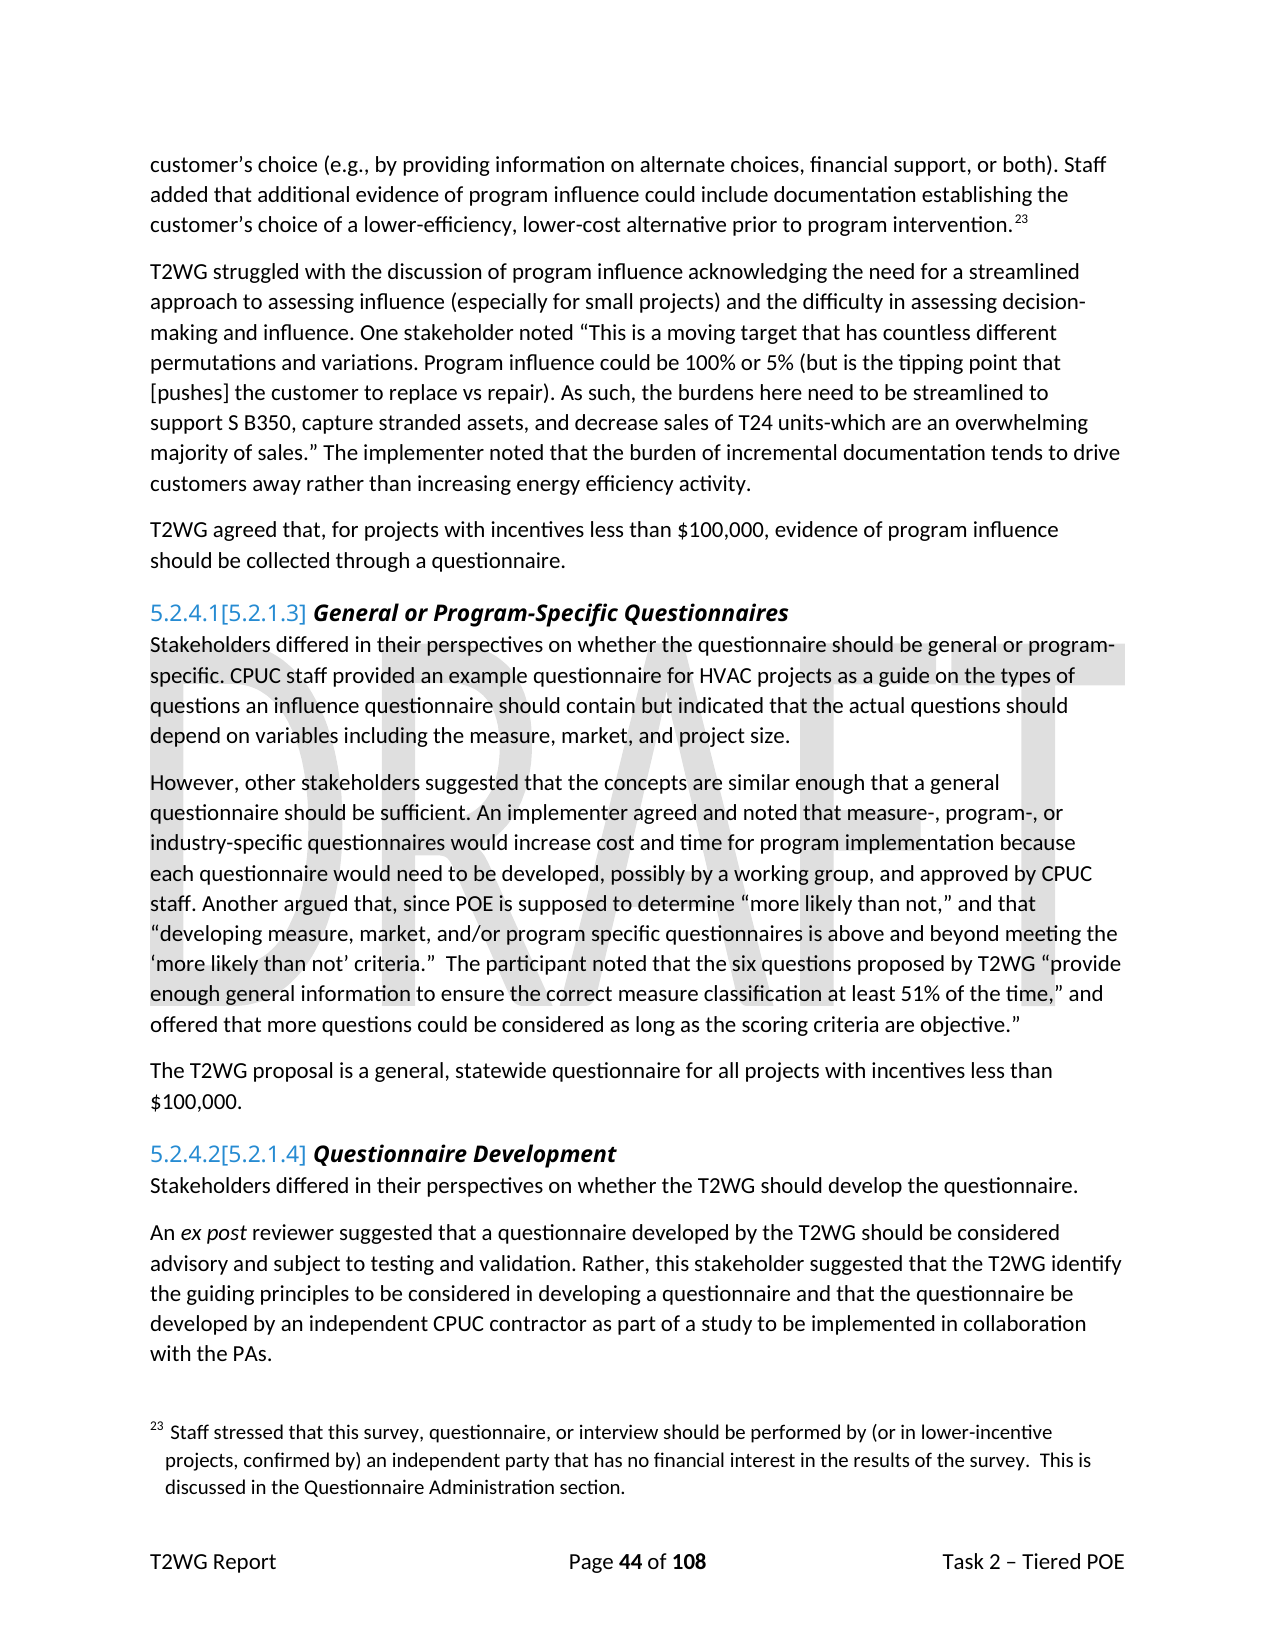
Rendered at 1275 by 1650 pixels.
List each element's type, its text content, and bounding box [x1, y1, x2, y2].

text Stakeholders differed in their perspectives on whether the T2WG should develop the questionnaire. [150, 1172, 1125, 1200]
subtitle General or Program-Specific Questionnaires [150, 597, 1125, 628]
text The T2WG proposal is a general, statewide questionnaire for all projects with incentives less than $100,000. [150, 1057, 1125, 1115]
text However, other stakeholders suggested that the concepts are similar enough that a general questionnaire should be sufficient. An implementer agreed and noted that measure-, program-, or industry-specific questionnaires would increase cost and time for program implementation because each questionnaire would need to be developed, possibly by a working group, and approved by CPUC staff. Another argued that, since POE is supposed to determine “more likely than not,” and that “developing measure, market, and/or program specific questionnaires is above and beyond meeting the ‘more likely than not’ criteria.” The participant noted that the six questions proposed by T2WG “provide enough general information to ensure the correct measure classification at least 51% of the time,” and offered that more questions could be considered as long as the scoring criteria are objective.” [150, 768, 1125, 1038]
text T2WG agreed that, for projects with incentives less than $100,000, evidence of program influence should be collected through a questionnaire. [150, 516, 1125, 574]
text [150, 150, 1125, 238]
text T2WG struggled with the discussion of program influence acknowledging the need for a streamlined approach to assessing influence (especially for small projects) and the difficulty in assessing decision-making and influence. One stakeholder noted “This is a moving target that has countless different permutations and variations. Program influence could be 100% or 5% (but is the tipping point that [pushes] the customer to replace vs repair). As such, the burdens here need to be streamlined to support S B350, capture stranded assets, and decrease sales of T24 units-which are an overwhelming majority of sales.” The implementer noted that the burden of incremental documentation tends to drive customers away rather than increasing energy efficiency activity. [150, 257, 1125, 497]
text An ex post reviewer suggested that a questionnaire developed by the T2WG should be considered advisory and subject to testing and validation. Rather, this stakeholder suggested that the T2WG identify the guiding principles to be considered in developing a questionnaire and that the questionnaire be developed by an independent CPUC contractor as part of a study to be implemented in collaboration with the PAs. [150, 1218, 1125, 1367]
subtitle Questionnaire Development [150, 1138, 1125, 1169]
text Stakeholders differed in their perspectives on whether the questionnaire should be general or program-specific. CPUC staff provided an example questionnaire for HVAC projects as a guide on the types of questions an influence questionnaire should contain but indicated that the actual questions should depend on variables including the measure, market, and project size. [150, 631, 1125, 749]
